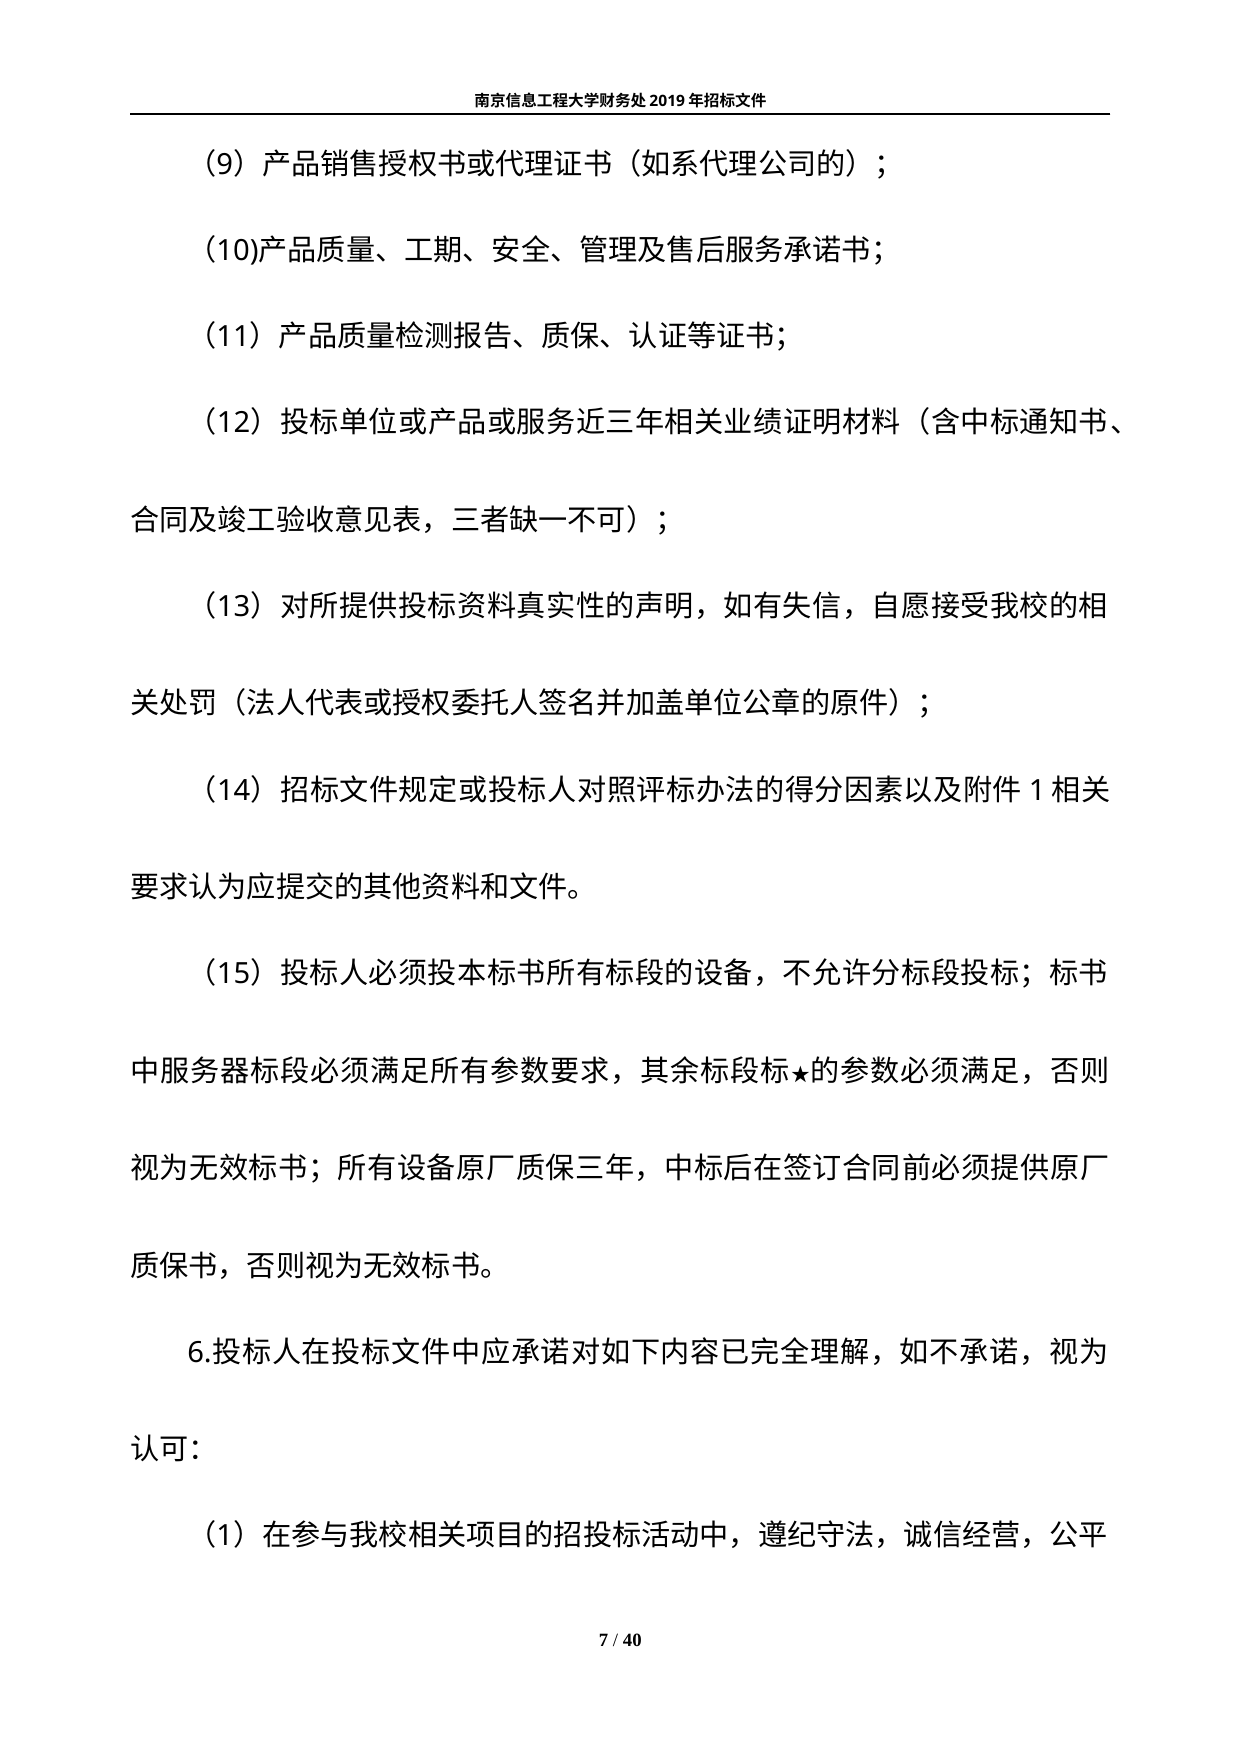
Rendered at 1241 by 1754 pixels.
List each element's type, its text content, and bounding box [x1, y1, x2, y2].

text 6.投标人在投标文件中应承诺对如下内容已完全理解，如不承诺，视为认可： [130, 1317, 1110, 1479]
text （13）对所提供投标资料真实性的声明，如有失信，自愿接受我校的相关处罚（法人代表或授权委托人签名并加盖单位公章的原件）； [130, 571, 1110, 734]
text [130, 1501, 1110, 1566]
text （11）产品质量检测报告、质保、认证等证书； [130, 301, 1110, 366]
text （9）产品销售授权书或代理证书（如系代理公司的）； [130, 129, 1110, 194]
text （12）投标单位或产品或服务近三年相关业绩证明材料（含中标通知书、合同及竣工验收意见表，三者缺一不可）； [130, 387, 1110, 550]
text （15）投标人必须投本标书所有标段的设备，不允许分标段投标；标书中服务器标段必须满足所有参数要求，其余标段标★的参数必须满足，否则视为无效标书；所有设备原厂质保三年，中标后在签订合同前必须提供原厂质保书，否则视为无效标书。 [130, 938, 1110, 1296]
text （10)产品质量、工期、安全、管理及售后服务承诺书； [130, 215, 1110, 280]
text （14）招标文件规定或投标人对照评标办法的得分因素以及附件1相关要求认为应提交的其他资料和文件。 [130, 755, 1110, 917]
